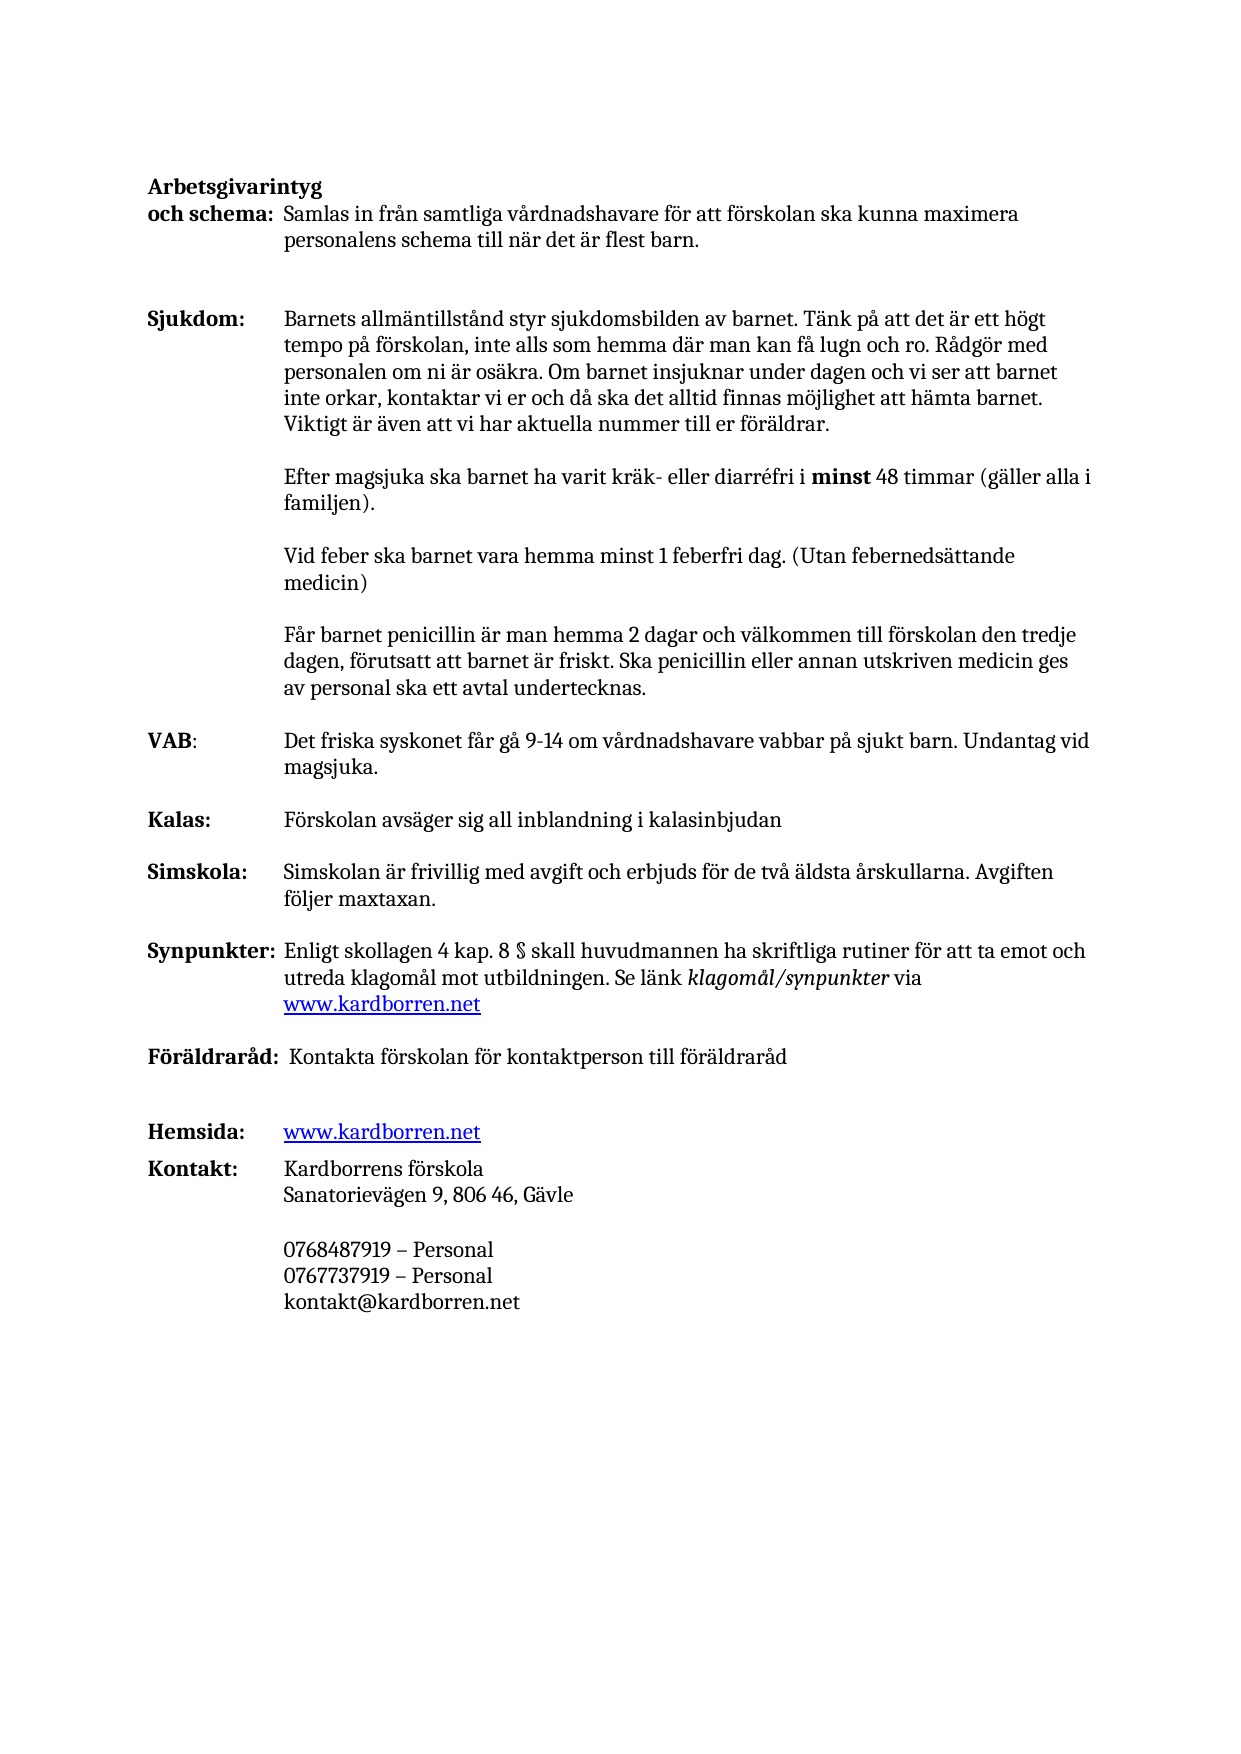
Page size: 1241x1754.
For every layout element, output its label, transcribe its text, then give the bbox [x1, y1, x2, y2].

text Simskola: Simskolan är frivillig med avgift och erbjuds för de två äldsta årskullarna. Avgiften följer maxtaxan. [148, 859, 1093, 912]
text Synpunkter: Enligt skollagen 4 kap. 8 § skall huvudmannen ha skriftliga rutiner för att ta emot och utreda klagomål mot utbildningen. Se länk klagomål/synpunkter via www.kardborren.net [148, 938, 1093, 1017]
text Sjukdom: Barnets allmäntillstånd styr sjukdomsbilden av barnet. Tänk på att det är ett högt tempo på förskolan, inte alls som hemma där man kan få lugn och ro. Rådgör med personalen om ni är osäkra. Om barnet insjuknar under dagen och vi ser att barnet inte orkar, kontaktar vi er och då ska det alltid finnas möjlighet att hämta barnet. [148, 306, 1093, 411]
text Kalas: Förskolan avsäger sig all inblandning i kalasinbjudan [148, 806, 1093, 833]
text kontakt@kardborren.net [148, 1289, 1093, 1315]
text 0768487919 – Personal [148, 1236, 1093, 1263]
text Föräldraråd: Kontakta förskolan för kontaktperson till föräldraråd [148, 1044, 1093, 1070]
text Arbetsgivarintyg [148, 174, 1093, 200]
text Vid feber ska barnet vara hemma minst 1 feberfri dag. (Utan febernedsättande medicin) [283, 543, 1093, 596]
text Får barnet penicillin är man hemma 2 dagar och välkommen till förskolan den tredje dagen, förutsatt att barnet är friskt. Ska penicillin eller annan utskriven medicin ges av personal ska ett avtal undertecknas. [283, 622, 1093, 701]
text och schema: Samlas in från samtliga vårdnadshavare för att förskolan ska kunna maximera personalens schema till när det är flest barn. [148, 200, 1093, 253]
text VAB: Det friska syskonet får gå 9-14 om vårdnadshavare vabbar på sjukt barn. Undantag vid magsjuka. [148, 727, 1093, 780]
text Hemsida: www.kardborren.net [148, 1119, 1093, 1145]
text Viktigt är även att vi har aktuella nummer till er föräldrar. [148, 411, 1093, 437]
text Sanatorievägen 9, 806 46, Gävle [148, 1182, 1093, 1208]
text Efter magsjuka ska barnet ha varit kräk- eller diarréfri i minst 48 timmar (gäller alla i familjen). [283, 464, 1093, 517]
text Kontakt: Kardborrens förskola [148, 1156, 1093, 1182]
text 0767737919 – Personal [148, 1263, 1093, 1289]
